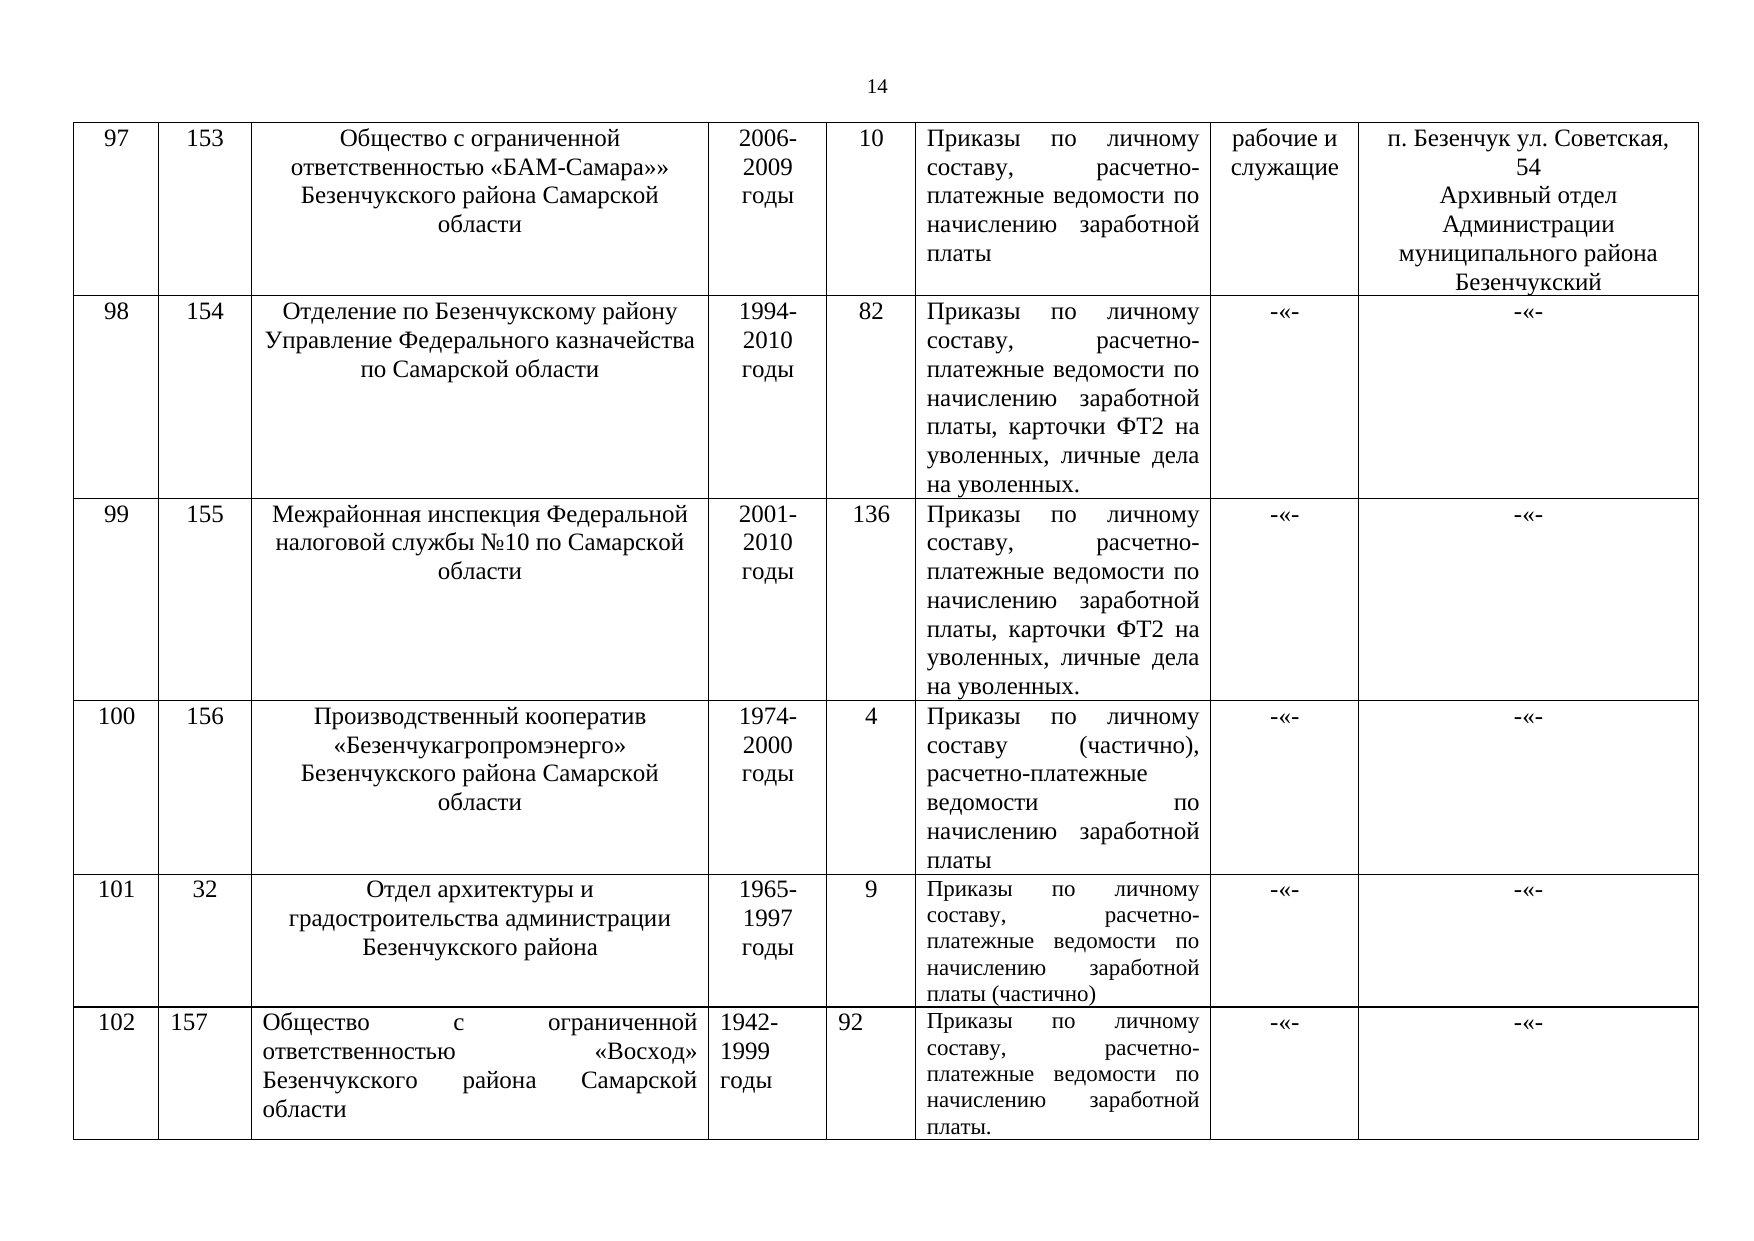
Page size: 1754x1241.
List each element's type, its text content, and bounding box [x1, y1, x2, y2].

table_cell 136 [827, 499, 915, 700]
table_cell Общество с ограниченной ответственностью «БАМ-Самара»» Безенчукского района Самарской области [252, 123, 708, 295]
table_cell Межрайонная инспекция Федеральной налоговой службы №10 по Самарской области [252, 499, 708, 700]
table_cell 9 [827, 875, 915, 1006]
table_cell -«- [1359, 875, 1698, 1006]
table_cell 10 [827, 123, 915, 295]
table_cell Приказы по личному составу, расчетно-платежные ведомости по начислению заработной платы (частично) [916, 875, 1210, 1006]
table_cell -«- [1359, 499, 1698, 700]
table_cell 1942-1999 годы [709, 1008, 826, 1139]
table_cell -«- [1359, 1008, 1698, 1139]
table_cell 1974-2000 годы [709, 701, 826, 873]
table_cell 2006-2009 годы [709, 123, 826, 295]
table_cell 1965-1997 годы [709, 875, 826, 1006]
table_cell 154 [159, 296, 251, 498]
table_cell Приказы по личному составу, расчетно-платежные ведомости по начислению заработной платы, карточки ФТ2 на уволенных, личные дела на уволенных. [916, 499, 1210, 700]
table_cell -«- [1211, 499, 1358, 700]
table_cell 100 [74, 701, 158, 873]
table_cell 2001-2010 годы [709, 499, 826, 700]
table_cell 1994-2010 годы [709, 296, 826, 498]
table_cell Производственный кооператив «Безенчукагропромэнерго» Безенчукского района Самарской области [252, 701, 708, 873]
table_cell -«- [1211, 296, 1358, 498]
table_cell Отдел архитектуры и градостроительства администрации Безенчукского района [252, 875, 708, 1006]
table_cell 97 [74, 123, 158, 295]
table_cell Приказы по личному составу (частично), расчетно-платежные ведомости по начислению заработной платы [916, 701, 1210, 873]
table_cell 157 [159, 1008, 251, 1139]
table_cell 98 [74, 296, 158, 498]
table_cell 102 [74, 1008, 158, 1139]
table_cell 99 [74, 499, 158, 700]
table_cell 101 [74, 875, 158, 1006]
table_cell 82 [827, 296, 915, 498]
table_cell Общество с ограниченной ответственностью «Восход» Безенчукского района Самарской области [252, 1008, 708, 1139]
table_cell -«- [1211, 701, 1358, 873]
table_cell -«- [1359, 701, 1698, 873]
table_cell 153 [159, 123, 251, 295]
table_cell п. Безенчук ул. Советская, 54 Архивный отдел Администрации муниципального района Безенчукский [1359, 123, 1698, 295]
table_cell 32 [159, 875, 251, 1006]
table_cell Приказы по личному составу, расчетно-платежные ведомости по начислению заработной платы. [916, 1008, 1210, 1139]
table_cell Приказы по личному составу, расчетно-платежные ведомости по начислению заработной платы, карточки ФТ2 на уволенных, личные дела на уволенных. [916, 296, 1210, 498]
table_cell -«- [1359, 296, 1698, 498]
table_cell 155 [159, 499, 251, 700]
table_cell рабочие и служащие [1211, 123, 1358, 295]
table_cell -«- [1211, 1008, 1358, 1139]
table_cell -«- [1211, 875, 1358, 1006]
table_cell 4 [827, 701, 915, 873]
table_cell Отделение по Безенчукскому району Управление Федерального казначейства по Самарской области [252, 296, 708, 498]
table_cell 92 [827, 1008, 915, 1139]
table_cell 156 [159, 701, 251, 873]
table_cell Приказы по личному составу, расчетно-платежные ведомости по начислению заработной платы [916, 123, 1210, 295]
